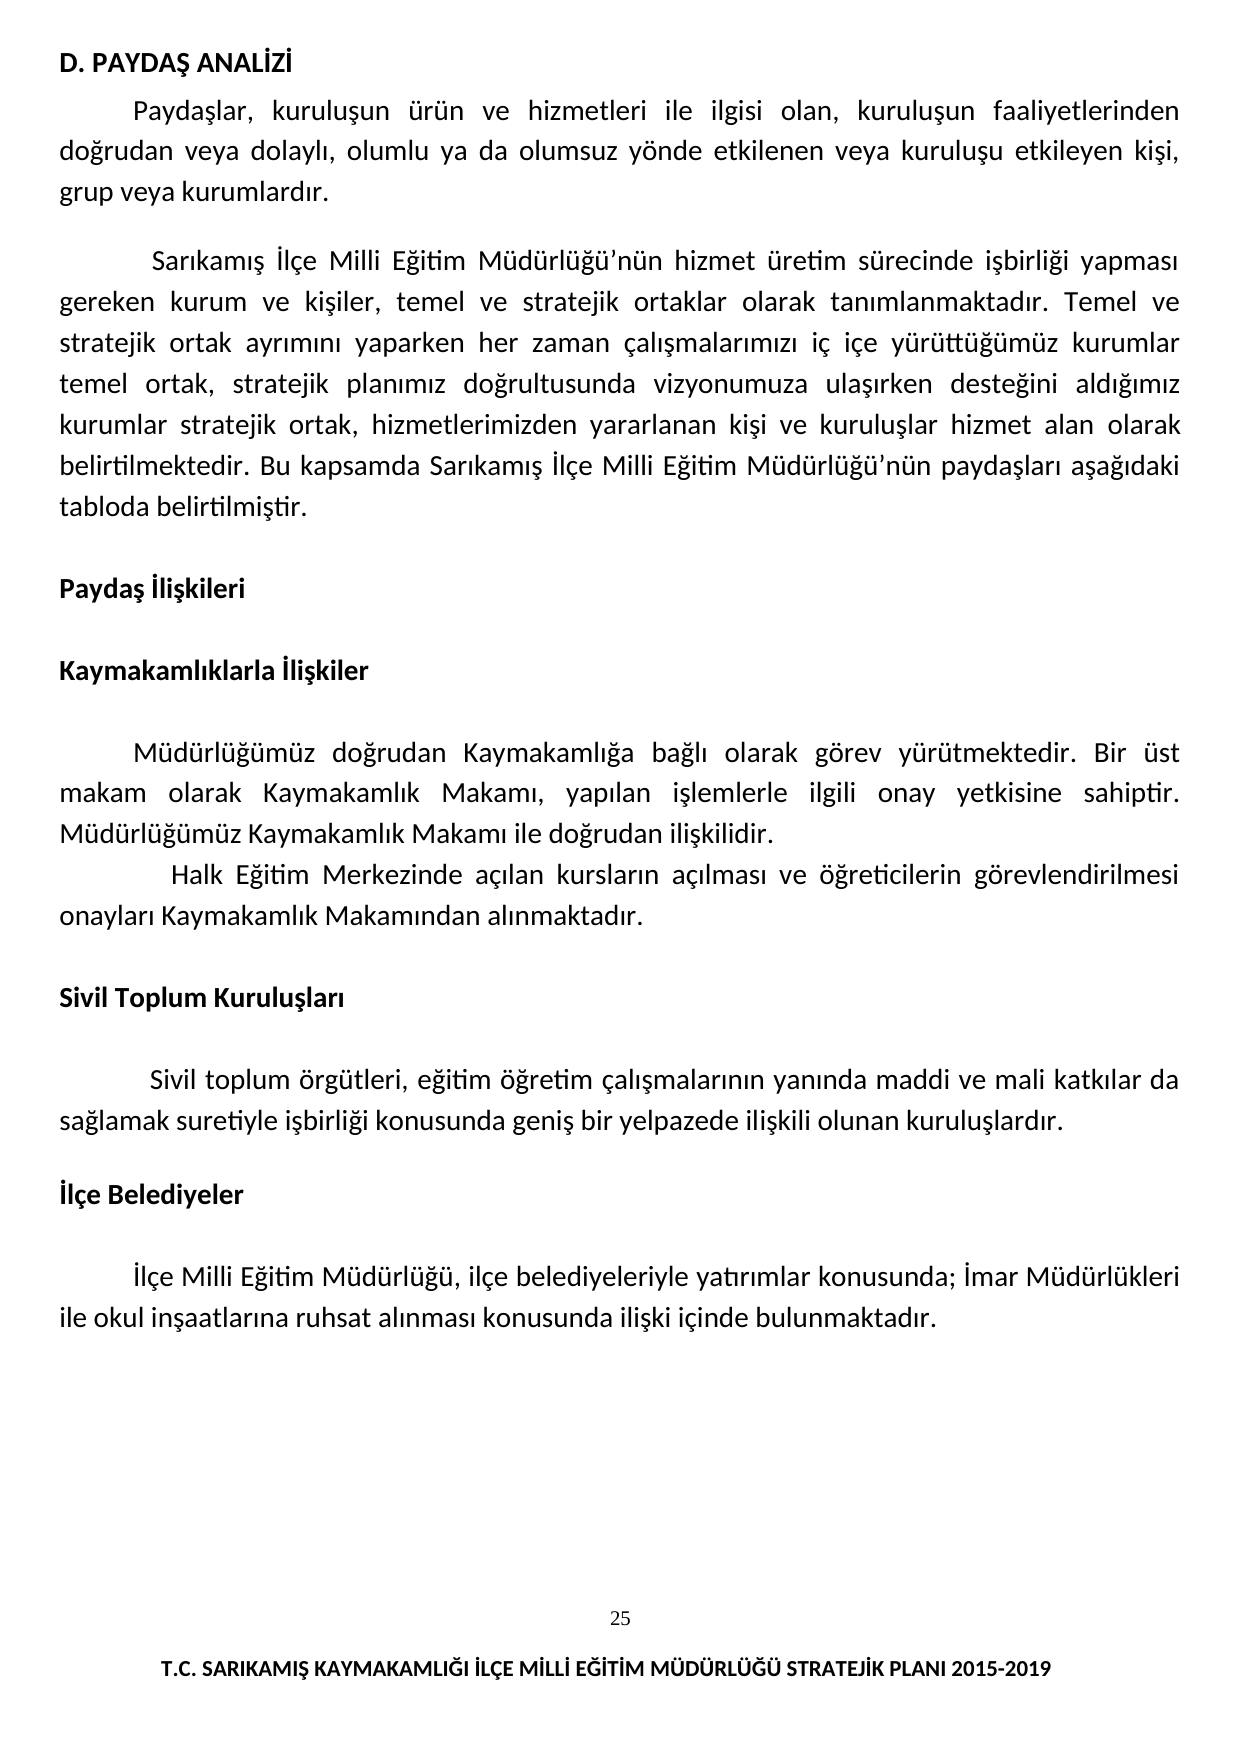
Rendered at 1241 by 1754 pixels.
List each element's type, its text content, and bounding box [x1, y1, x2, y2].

text Sarıkamış İlçe Milli Eğitim Müdürlüğü’nün hizmet üretim sürecinde işbirliği yapması gereken kurum ve kişiler, temel ve stratejik ortaklar olarak tanımlanmaktadır. Temel ve stratejik ortak ayrımını yaparken her zaman çalışmalarımızı iç içe yürüttüğümüz kurumlar temel ortak, stratejik planımız doğrultusunda vizyonumuza ulaşırken desteğini aldığımız kurumlar stratejik ortak, hizmetlerimizden yararlanan kişi ve kuruluşlar hizmet alan olarak belirtilmektedir. Bu kapsamda Sarıkamış İlçe Milli Eğitim Müdürlüğü’nün paydaşları aşağıdaki tabloda belirtilmiştir. [59, 242, 1181, 524]
text İlçe Belediyeler [59, 1176, 1181, 1212]
text Paydaş İlişkileri [59, 570, 1181, 606]
text D. PAYDAŞ ANALİZİ [59, 44, 1181, 80]
text İlçe Milli Eğitim Müdürlüğü, ilçe belediyeleriyle yatırımlar konusunda; İmar Müdürlükleri ile okul inşaatlarına ruhsat alınması konusunda ilişki içinde bulunmaktadır. [59, 1258, 1181, 1335]
text Kaymakamlıklarla İlişkiler [59, 652, 1181, 687]
text Paydaşlar, kuruluşun ürün ve hizmetleri ile ilgisi olan, kuruluşun faaliyetlerinden doğrudan veya dolaylı, olumlu ya da olumsuz yönde etkilenen veya kuruluşu etkileyen kişi, grup veya kurumlardır. [59, 92, 1181, 209]
text Müdürlüğümüz doğrudan Kaymakamlığa bağlı olarak görev yürütmektedir. Bir üst makam olarak Kaymakamlık Makamı, yapılan işlemlerle ilgili onay yetkisine sahiptir. Müdürlüğümüz Kaymakamlık Makamı ile doğrudan ilişkilidir. [59, 734, 1181, 851]
text Halk Eğitim Merkezinde açılan kursların açılması ve öğreticilerin görevlendirilmesi onayları Kaymakamlık Makamından alınmaktadır. [59, 856, 1181, 933]
text Sivil toplum örgütleri, eğitim öğretim çalışmalarının yanında maddi ve mali katkılar da sağlamak suretiyle işbirliği konusunda geniş bir yelpazede ilişkili olunan kuruluşlardır. [59, 1061, 1181, 1138]
text Sivil Toplum Kuruluşları [59, 979, 1181, 1015]
